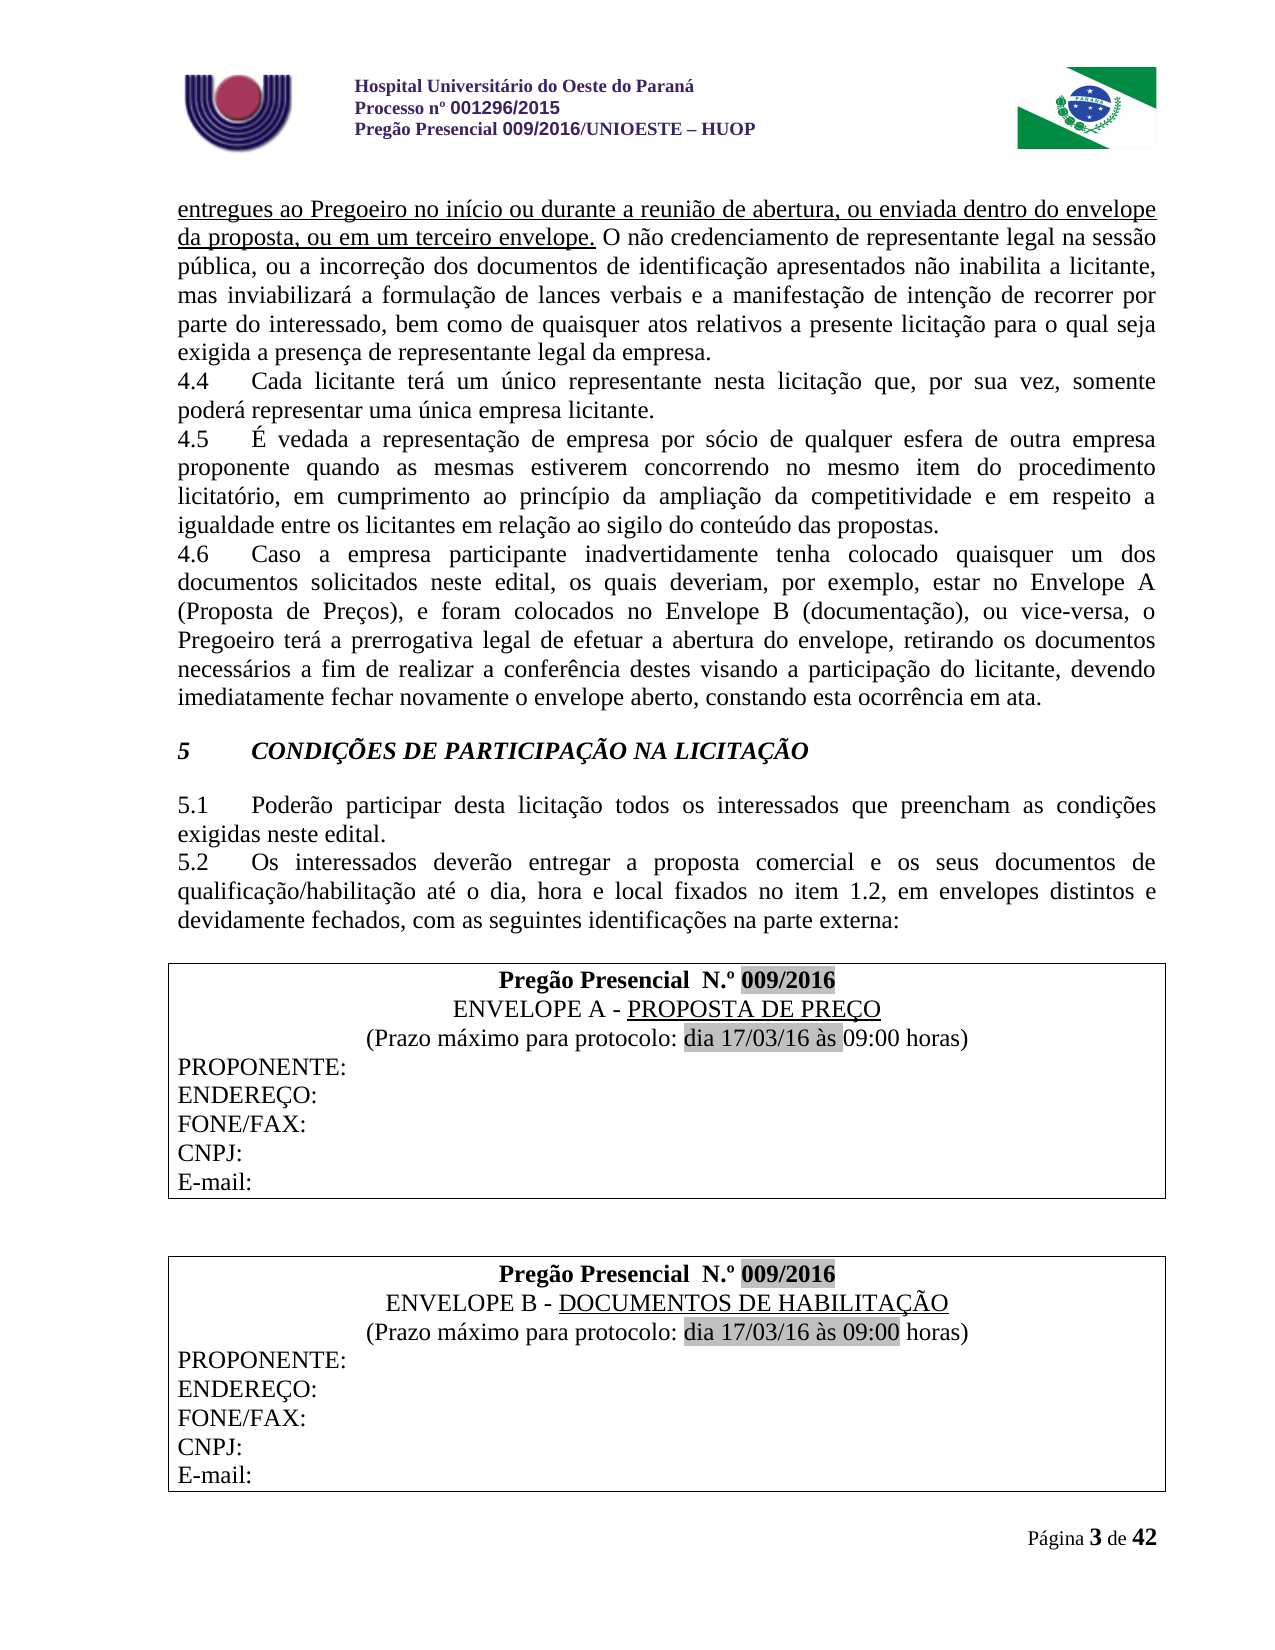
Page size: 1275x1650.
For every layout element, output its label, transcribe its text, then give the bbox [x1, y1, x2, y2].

list Caso a empresa participante inadvertidamente tenha colocado quaisquer um dos documentos solicitados neste edital, os quais deveriam, por exemplo, estar no Envelope A (Proposta de Preços), e foram colocados no Envelope B (documentação), ou vice-versa, o Pregoeiro terá a prerrogativa legal de efetuar a abertura do envelope, retirando os documentos necessários a fim de realizar a conferência destes visando a participação do licitante, devendo imediatamente fechar novamente o envelope aberto, constando esta ocorrência em ata. [177, 539, 1157, 711]
text ENVELOPE A - PROPOSTA DE PREÇO [177, 994, 1157, 1023]
text ENVELOPE B - DOCUMENTOS DE HABILITAÇÃO [177, 1288, 1157, 1317]
text PROPONENTE: [177, 1346, 1157, 1374]
text E-mail: [169, 1457, 1165, 1491]
list Cada licitante terá um único representante nesta licitação que, por sua vez, somente poderá representar uma única empresa licitante. [177, 366, 1157, 424]
text (Prazo máximo para protocolo: dia 17/03/16 às 09:00 horas) [900, 1317, 1157, 1346]
list Poderão participar desta licitação todos os interessados que preencham as condições exigidas neste edital. [177, 790, 1157, 847]
list É vedada a representação de empresa por sócio de qualquer esfera de outra empresa proponente quando as mesmas estiverem concorrendo no mesmo item do procedimento licitatório, em cumprimento ao princípio da ampliação da competitividade e em respeito a igualdade entre os licitantes em relação ao sigilo do conteúdo das propostas. [177, 424, 1157, 539]
text PROPONENTE: [177, 1052, 1157, 1081]
subtitle CONDIÇÕES DE PARTICIPAÇÃO NA LICITAÇÃO [177, 736, 1157, 765]
picture [177, 67, 308, 161]
text CNPJ: [177, 1432, 1157, 1457]
text (Prazo máximo para protocolo: dia 17/03/16 às 09:00 horas) [843, 1023, 1157, 1052]
text ENDEREÇO: [177, 1081, 1157, 1109]
text E-mail: [169, 1164, 1165, 1198]
list Os interessados deverão entregar a proposta comercial e os seus documentos de qualificação/habilitação até o dia, hora e local fixados no item 1.2, em envelopes distintos e devidamente fechados, com as seguintes identificações na parte externa: [177, 847, 1157, 934]
text FONE/FAX: [177, 1403, 1157, 1432]
text ENDEREÇO: [177, 1374, 1157, 1403]
text FONE/FAX: [177, 1109, 1157, 1138]
text CNPJ: [177, 1138, 1157, 1164]
picture [1017, 67, 1157, 149]
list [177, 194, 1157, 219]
text Pregão Presencial N.º 009/2016 [169, 1257, 1165, 1288]
text (Prazo máximo para protocolo: dia 17/03/16 às 09:00 horas) [177, 1317, 684, 1346]
text (Prazo máximo para protocolo: dia 17/03/16 às 09:00 horas) [177, 1023, 684, 1052]
text Pregão Presencial N.º 009/2016 [169, 964, 1165, 994]
